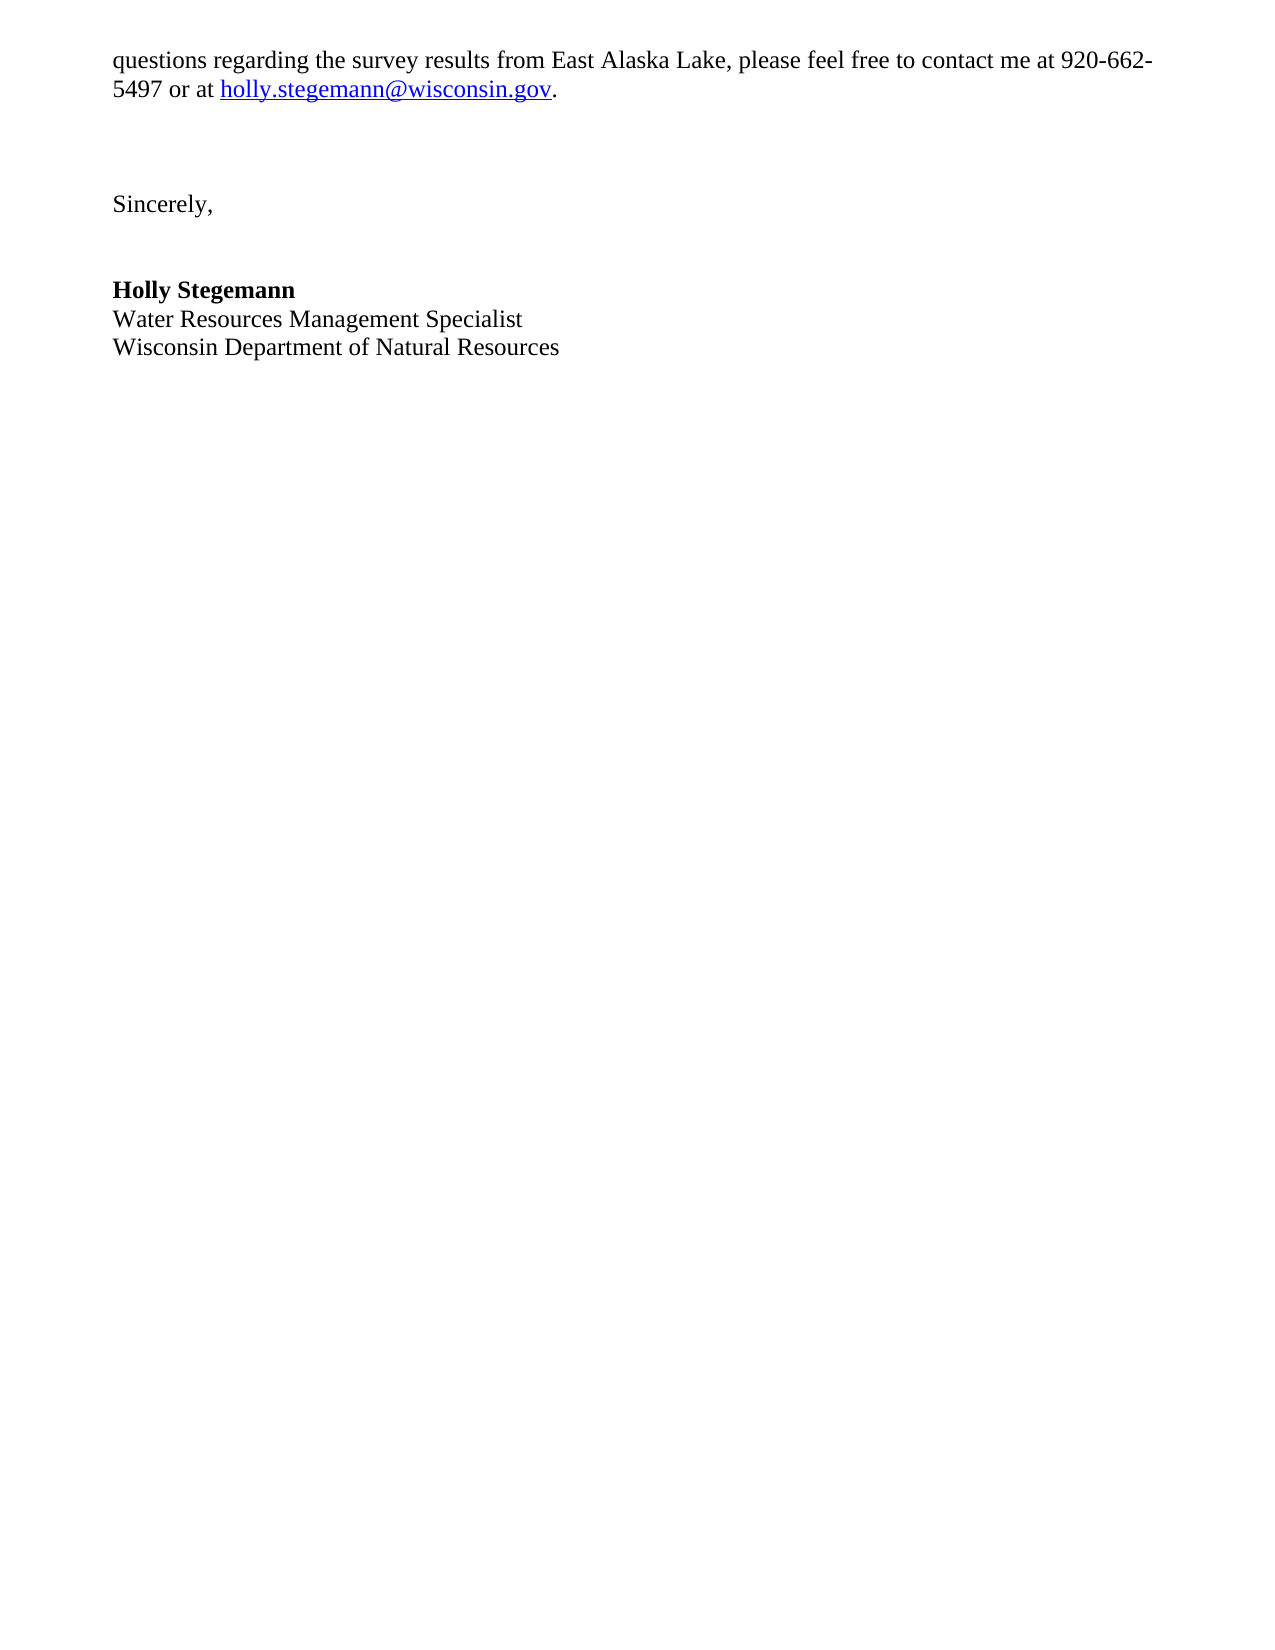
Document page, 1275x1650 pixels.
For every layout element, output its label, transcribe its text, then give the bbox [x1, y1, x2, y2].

text Water Resources Management Specialist [112, 304, 1162, 332]
text Holly Stegemann [112, 275, 1162, 304]
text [112, 45, 1162, 102]
text Sincerely, [112, 189, 1162, 217]
text Wisconsin Department of Natural Resources [112, 332, 1162, 361]
